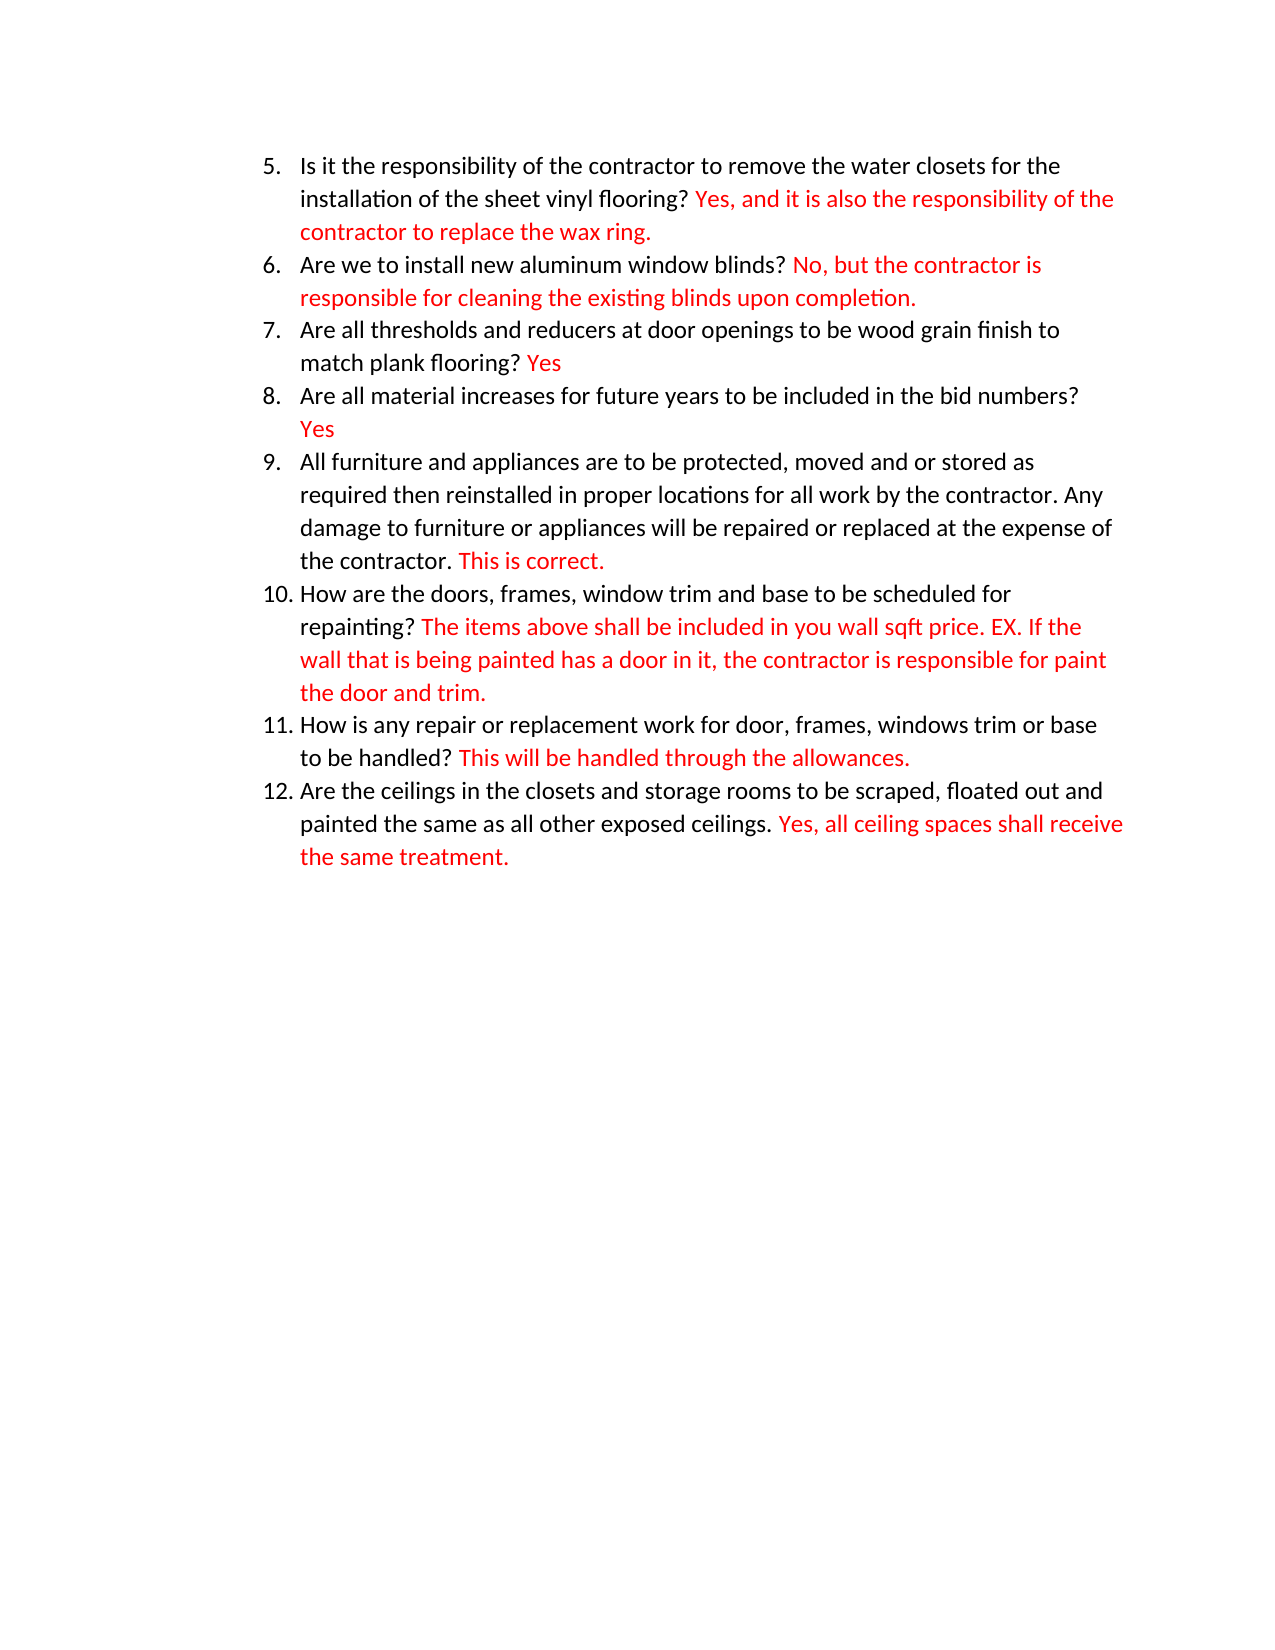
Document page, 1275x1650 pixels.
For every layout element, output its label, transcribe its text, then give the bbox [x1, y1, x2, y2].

list How is any repair or replacement work for door, frames, windows trim or base to be handled? This will be handled through the allowances. [262, 709, 1125, 773]
list Are all material increases for future years to be included in the bid numbers? Yes [262, 380, 1125, 444]
list Are we to install new aluminum window blinds? No, but the contractor is responsible for cleaning the existing blinds upon completion. [262, 249, 1125, 312]
list Are the ceilings in the closets and storage rooms to be scraped, floated out and painted the same as all other exposed ceilings. Yes, all ceiling spaces shall receive the same treatment. [262, 775, 1125, 872]
list How are the doors, frames, window trim and base to be scheduled for repainting? The items above shall be included in you wall sqft price. EX. If the wall that is being painted has a door in it, the contractor is responsible for paint the door and trim. [262, 578, 1125, 707]
list Are all thresholds and reducers at door openings to be wood grain finish to match plank flooring? Yes [262, 314, 1125, 378]
list All furniture and appliances are to be protected, moved and or stored as required then reinstalled in proper locations for all work by the contractor. Any damage to furniture or appliances will be repaired or replaced at the expense of the contractor. This is correct. [262, 446, 1125, 576]
list Is it the responsibility of the contractor to remove the water closets for the installation of the sheet vinyl flooring? Yes, and it is also the responsibility of the contractor to replace the wax ring. [262, 150, 1125, 246]
